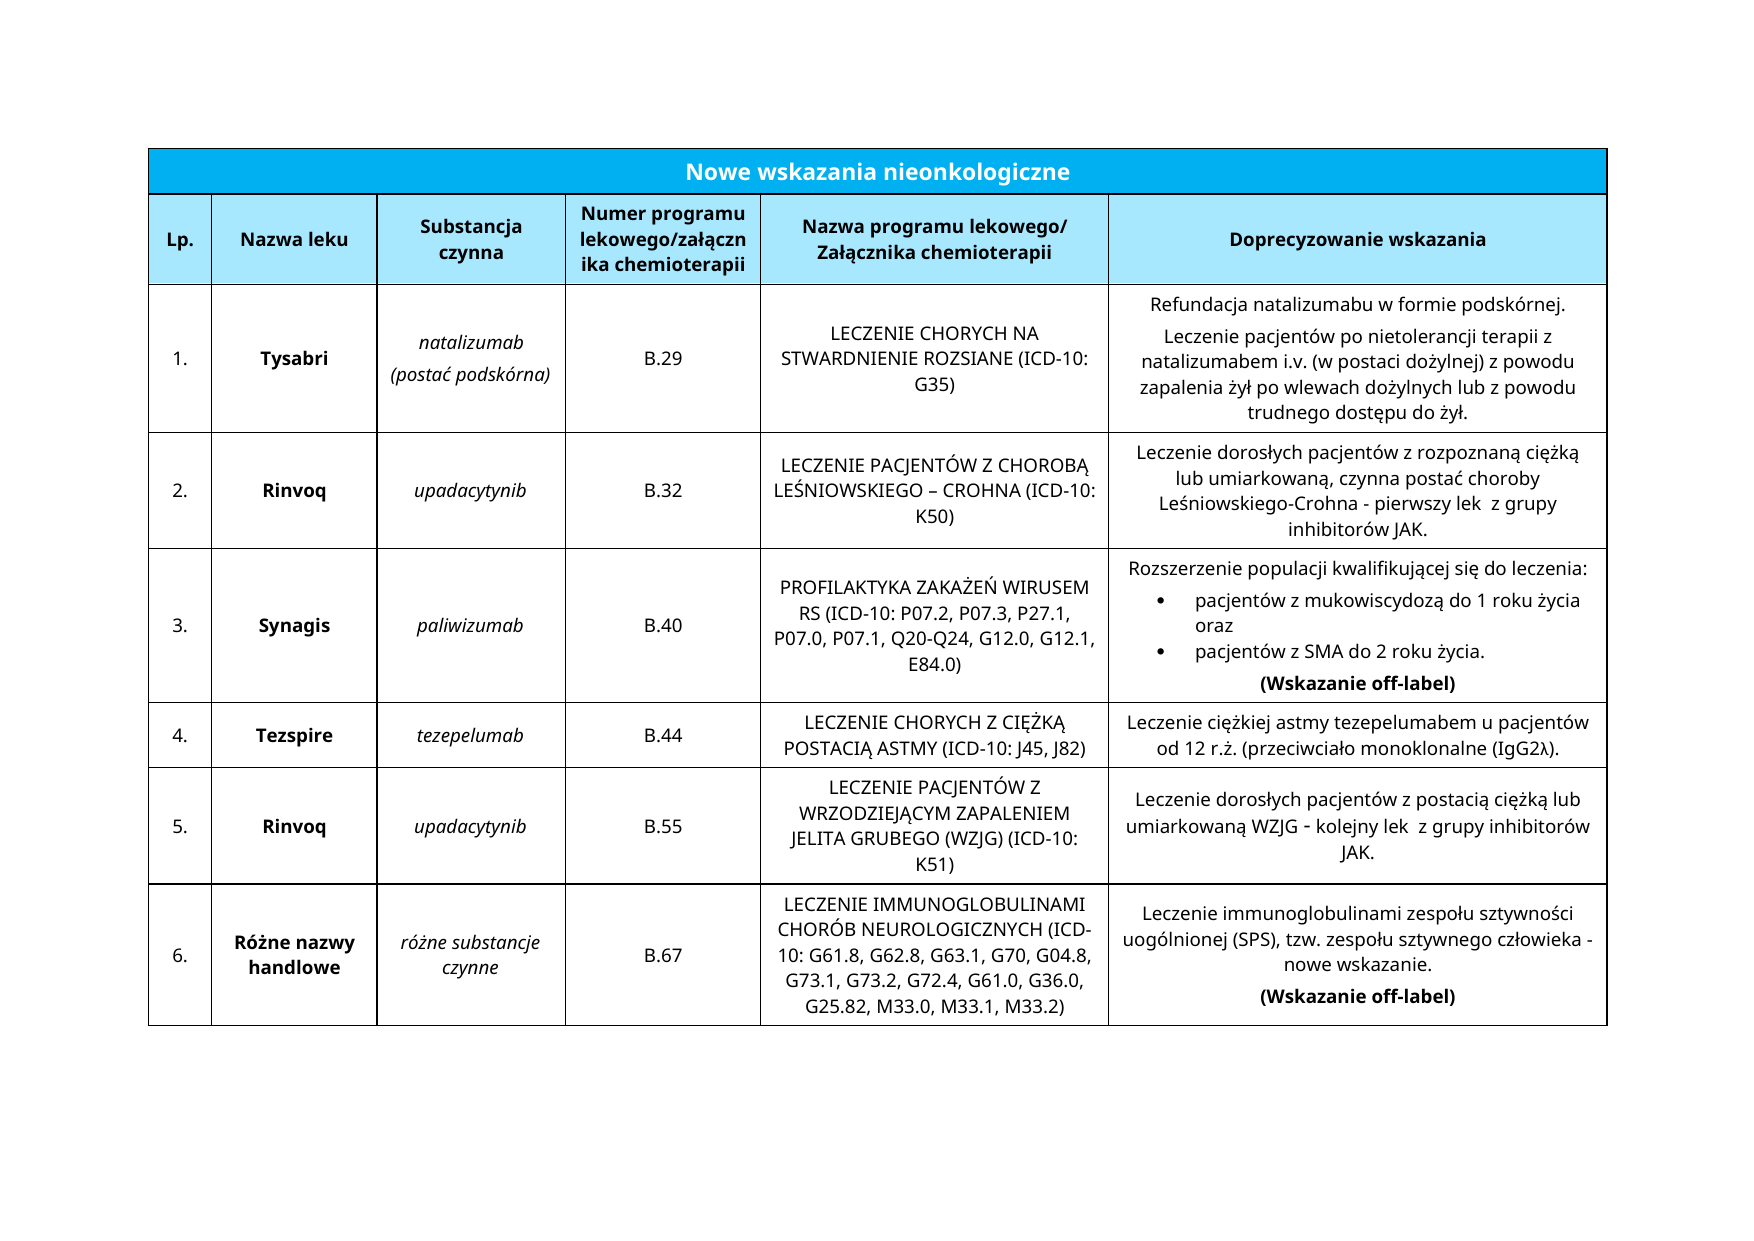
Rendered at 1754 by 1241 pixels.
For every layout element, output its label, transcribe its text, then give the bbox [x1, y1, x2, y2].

table_cell LECZENIE PACJENTÓW Z WRZODZIEJĄCYM ZAPALENIEM JELITA GRUBEGO (WZJG) (ICD-10: K51) [761, 768, 1108, 883]
table_header Nowe wskazania nieonkologiczne [149, 149, 1606, 193]
table_cell upadacytynib [378, 433, 565, 548]
table_cell Tezspire [212, 703, 376, 767]
table_cell 2. [149, 433, 211, 548]
table_cell LECZENIE PACJENTÓW Z CHOROBĄ LEŚNIOWSKIEGO – CROHNA (ICD-10: K50) [761, 433, 1108, 548]
table_cell Leczenie ciężkiej astmy tezepelumabem u pacjentów od 12 r.ż. (przeciwciało monoklonalne (IgG2λ). [1109, 703, 1606, 767]
table_cell Rinvoq [212, 433, 376, 548]
table_cell natalizumab (postać podskórna) [378, 285, 565, 431]
table_cell Numer programu lekowego/załącznika chemioterapii [566, 195, 760, 283]
table_cell Leczenie immunoglobulinami zespołu sztywności uogólnionej (SPS), tzw. zespołu sztywnego człowieka - nowe wskazanie. (Wskazanie off-label) [1109, 885, 1606, 1025]
table_cell Tysabri [212, 285, 376, 431]
table_cell Doprecyzowanie wskazania [1109, 195, 1606, 283]
table_cell tezepelumab [378, 703, 565, 767]
table_cell upadacytynib [378, 768, 565, 883]
table_cell B.55 [566, 768, 760, 883]
table_cell B.44 [566, 703, 760, 767]
table_cell LECZENIE CHORYCH NA STWARDNIENIE ROZSIANE (ICD-10: G35) [761, 285, 1108, 431]
table_cell B.67 [566, 885, 760, 1025]
table_cell Nazwa leku [212, 195, 376, 283]
table_cell B.40 [566, 549, 760, 702]
table_cell Leczenie dorosłych pacjentów z postacią ciężką lub umiarkowaną WZJG - kolejny lek z grupy inhibitorów JAK. [1109, 768, 1606, 883]
table_cell LECZENIE CHORYCH Z CIĘŻKĄ POSTACIĄ ASTMY (ICD-10: J45, J82) [761, 703, 1108, 767]
table_cell 3. [149, 549, 211, 702]
table_cell Nazwa programu lekowego/ Załącznika chemioterapii [761, 195, 1108, 283]
table_cell B.29 [566, 285, 760, 431]
table_cell Synagis [212, 549, 376, 702]
table_cell 1. [149, 285, 211, 431]
table_cell paliwizumab [378, 549, 565, 702]
table_cell Substancja czynna [378, 195, 565, 283]
table_cell 5. [149, 768, 211, 883]
table_cell Refundacja natalizumabu w formie podskórnej. Leczenie pacjentów po nietolerancji terapii z natalizumabem i.v. (w postaci dożylnej) z powodu zapalenia żył po wlewach dożylnych lub z powodu trudnego dostępu do żył. [1109, 285, 1606, 431]
table_cell różne substancje czynne [378, 885, 565, 1025]
table_cell Różne nazwy handlowe [212, 885, 376, 1025]
table_cell LECZENIE IMMUNOGLOBULINAMI CHORÓB NEUROLOGICZNYCH (ICD-10: G61.8, G62.8, G63.1, G70, G04.8, G73.1, G73.2, G72.4, G61.0, G36.0, G25.82, M33.0, M33.1, M33.2) [761, 885, 1108, 1025]
table_cell Lp. [149, 195, 211, 283]
table_cell Leczenie dorosłych pacjentów z rozpoznaną ciężką lub umiarkowaną, czynna postać choroby Leśniowskiego-Crohna - pierwszy lek z grupy inhibitorów JAK. [1109, 433, 1606, 548]
table_cell B.32 [566, 433, 760, 548]
table_cell Rozszerzenie populacji kwalifikującej się do leczenia: pacjentów z mukowiscydozą do 1 roku życia oraz pacjentów z SMA do 2 roku życia. (Wskazanie off-label) [1109, 549, 1606, 702]
table_cell Rinvoq [212, 768, 376, 883]
table_cell 4. [149, 703, 211, 767]
table_cell 6. [149, 885, 211, 1025]
table_cell PROFILAKTYKA ZAKAŻEŃ WIRUSEM RS (ICD-10: P07.2, P07.3, P27.1, P07.0, P07.1, Q20-Q24, G12.0, G12.1, E84.0) [761, 549, 1108, 702]
